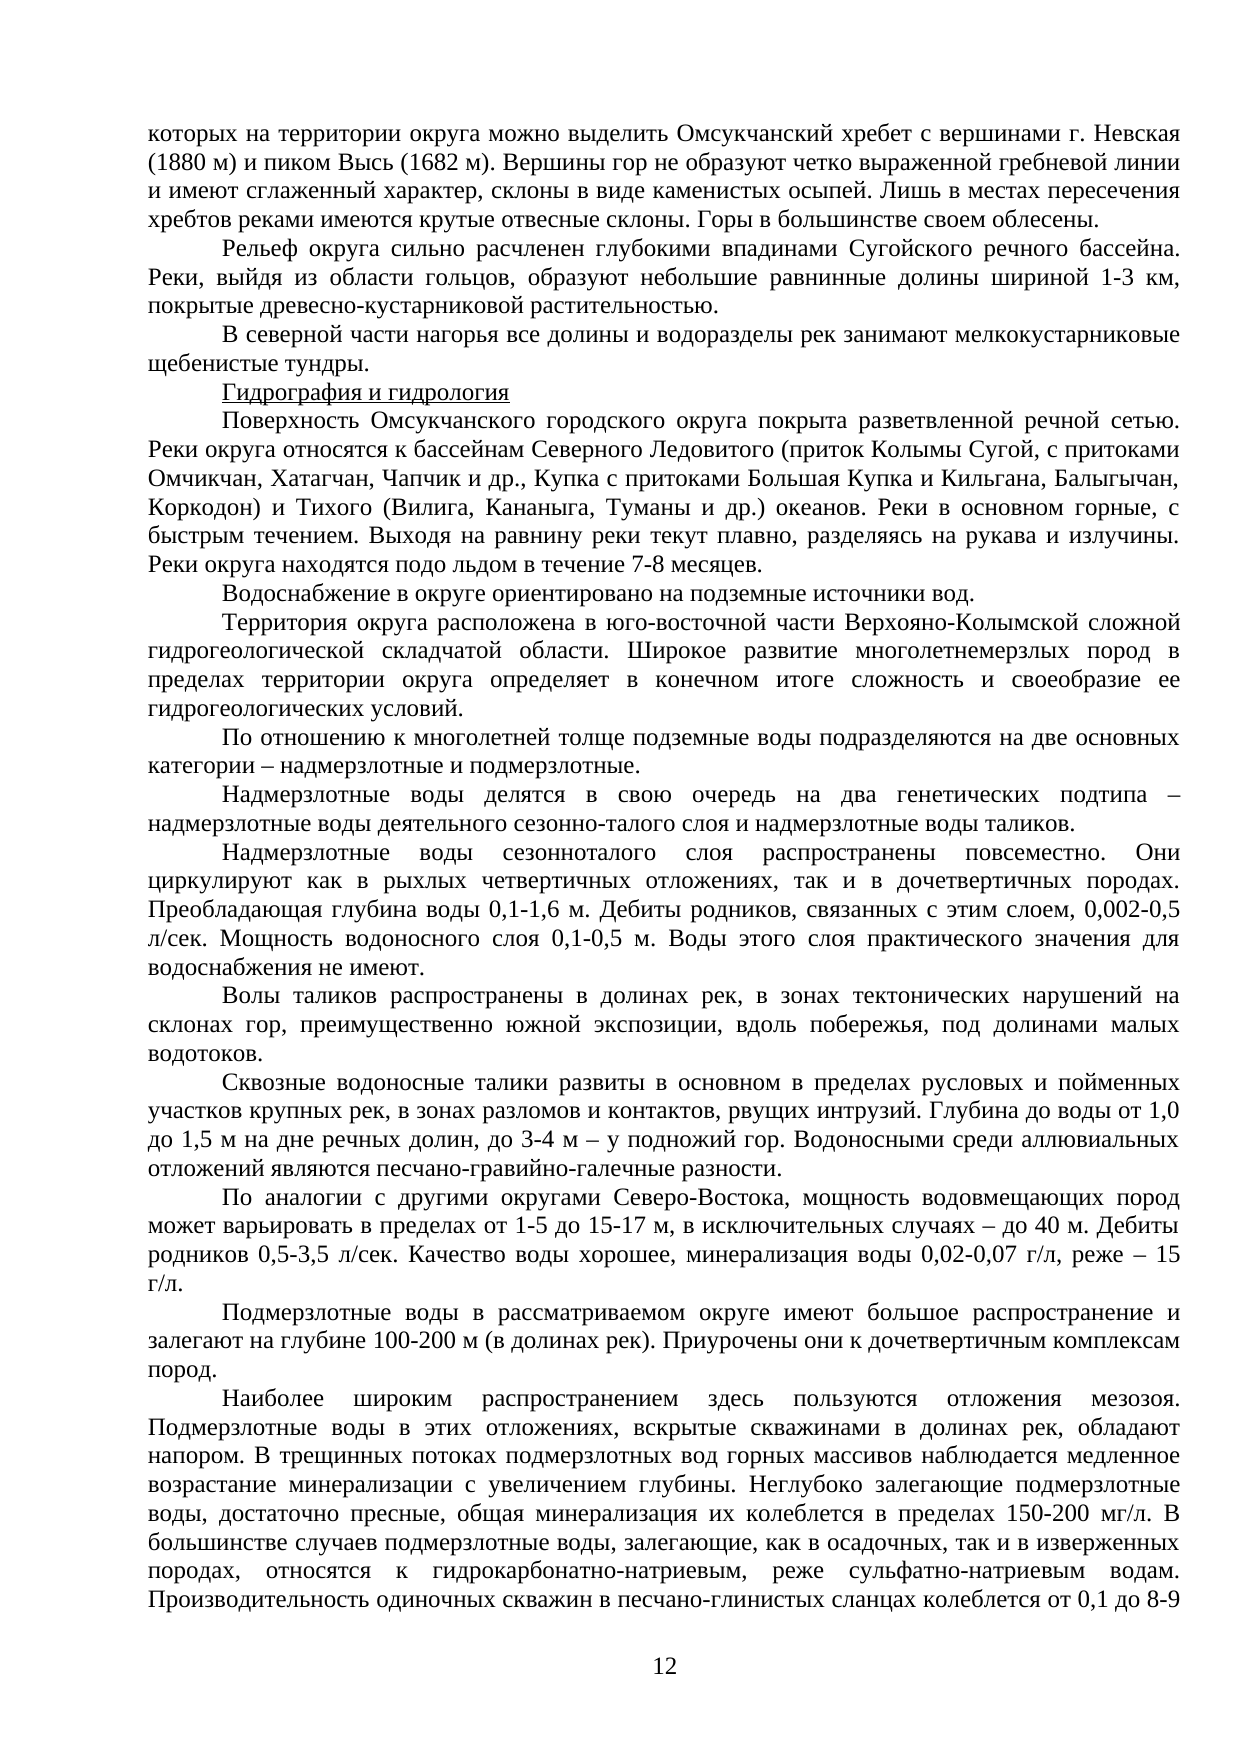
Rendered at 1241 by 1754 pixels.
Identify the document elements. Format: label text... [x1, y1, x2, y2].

text Территория округа расположена в юго-восточной части Верхояно-Колымской сложной гидрогеологической складчатой области. Широкое развитие многолетнемерзлых пород в пределах территории округа определяет в конечном итоге сложность и своеобразие ее гидрогеологических условий. [148, 607, 1181, 722]
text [148, 118, 1181, 233]
text Сквозные водоносные талики развиты в основном в пределах русловых и пойменных участков крупных рек, в зонах разломов и контактов, рвущих интрузий. Глубина до воды от 1,0 до 1,5 м на дне речных долин, до 3-4 м – у подножий гор. Водоносными среди аллювиальных отложений являются песчано-гравийно-галечные разности. [148, 1067, 1181, 1182]
text Поверхность Омсукчанского городского округа покрыта разветвленной речной сетью. Реки округа относятся к бассейнам Северного Ледовитого (приток Колымы Сугой, с притоками Омчикчан, Хатагчан, Чапчик и др., Купка с притоками Большая Купка и Кильгана, Балыгычан, Коркодон) и Тихого (Вилига, Кананыга, Туманы и др.) океанов. Реки в основном горные, с быстрым течением. Выходя на равнину реки текут плавно, разделяясь на рукава и излучины. Реки округа находятся подо льдом в течение 7-8 месяцев. [148, 406, 1181, 578]
text Надмерзлотные воды делятся в свою очередь на два генетических подтипа – надмерзлотные воды деятельного сезонно-талого слоя и надмерзлотные воды таликов. [148, 779, 1181, 837]
text По отношению к многолетней толще подземные воды подразделяются на две основных категории – надмерзлотные и подмерзлотные. [148, 722, 1181, 779]
text Рельеф округа сильно расчленен глубокими впадинами Сугойского речного бассейна. Реки, выйдя из области гольцов, образуют небольшие равнинные долины шириной 1-3 км, покрытые древесно-кустарниковой растительностью. [148, 233, 1181, 319]
text Подмерзлотные воды в рассматриваемом округе имеют большое распространение и залегают на глубине 100-200 м (в долинах рек). Приурочены они к дочетвертичным комплексам пород. [148, 1297, 1181, 1383]
text Надмерзлотные воды сезонноталого слоя распространены повсеместно. Они циркулируют как в рыхлых четвертичных отложениях, так и в дочетвертичных породах. Преобладающая глубина воды 0,1-1,6 м. Дебиты родников, связанных с этим слоем, 0,002-0,5 л/сек. Мощность водоносного слоя 0,1-0,5 м. Воды этого слоя практического значения для водоснабжения не имеют. [148, 837, 1181, 981]
text По аналогии с другими округами Северо-Востока, мощность водовмещающих пород может варьировать в пределах от 1-5 до 15-17 м, в исключительных случаях – до 40 м. Дебиты родников 0,5-3,5 л/сек. Качество воды хорошее, минерализация воды 0,02-0,07 г/л, реже – 15 г/л. [148, 1182, 1181, 1297]
text Гидрография и гидрология [148, 377, 1181, 406]
text Волы таликов распространены в долинах рек, в зонах тектонических нарушений на склонах гор, преимущественно южной экспозиции, вдоль побережья, под долинами малых водотоков. [148, 981, 1181, 1067]
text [148, 1383, 1181, 1613]
text Водоснабжение в округе ориентировано на подземные источники вод. [148, 578, 1181, 607]
text В северной части нагорья все долины и водоразделы рек занимают мелкокустарниковые щебенистые тундры. [148, 319, 1181, 377]
